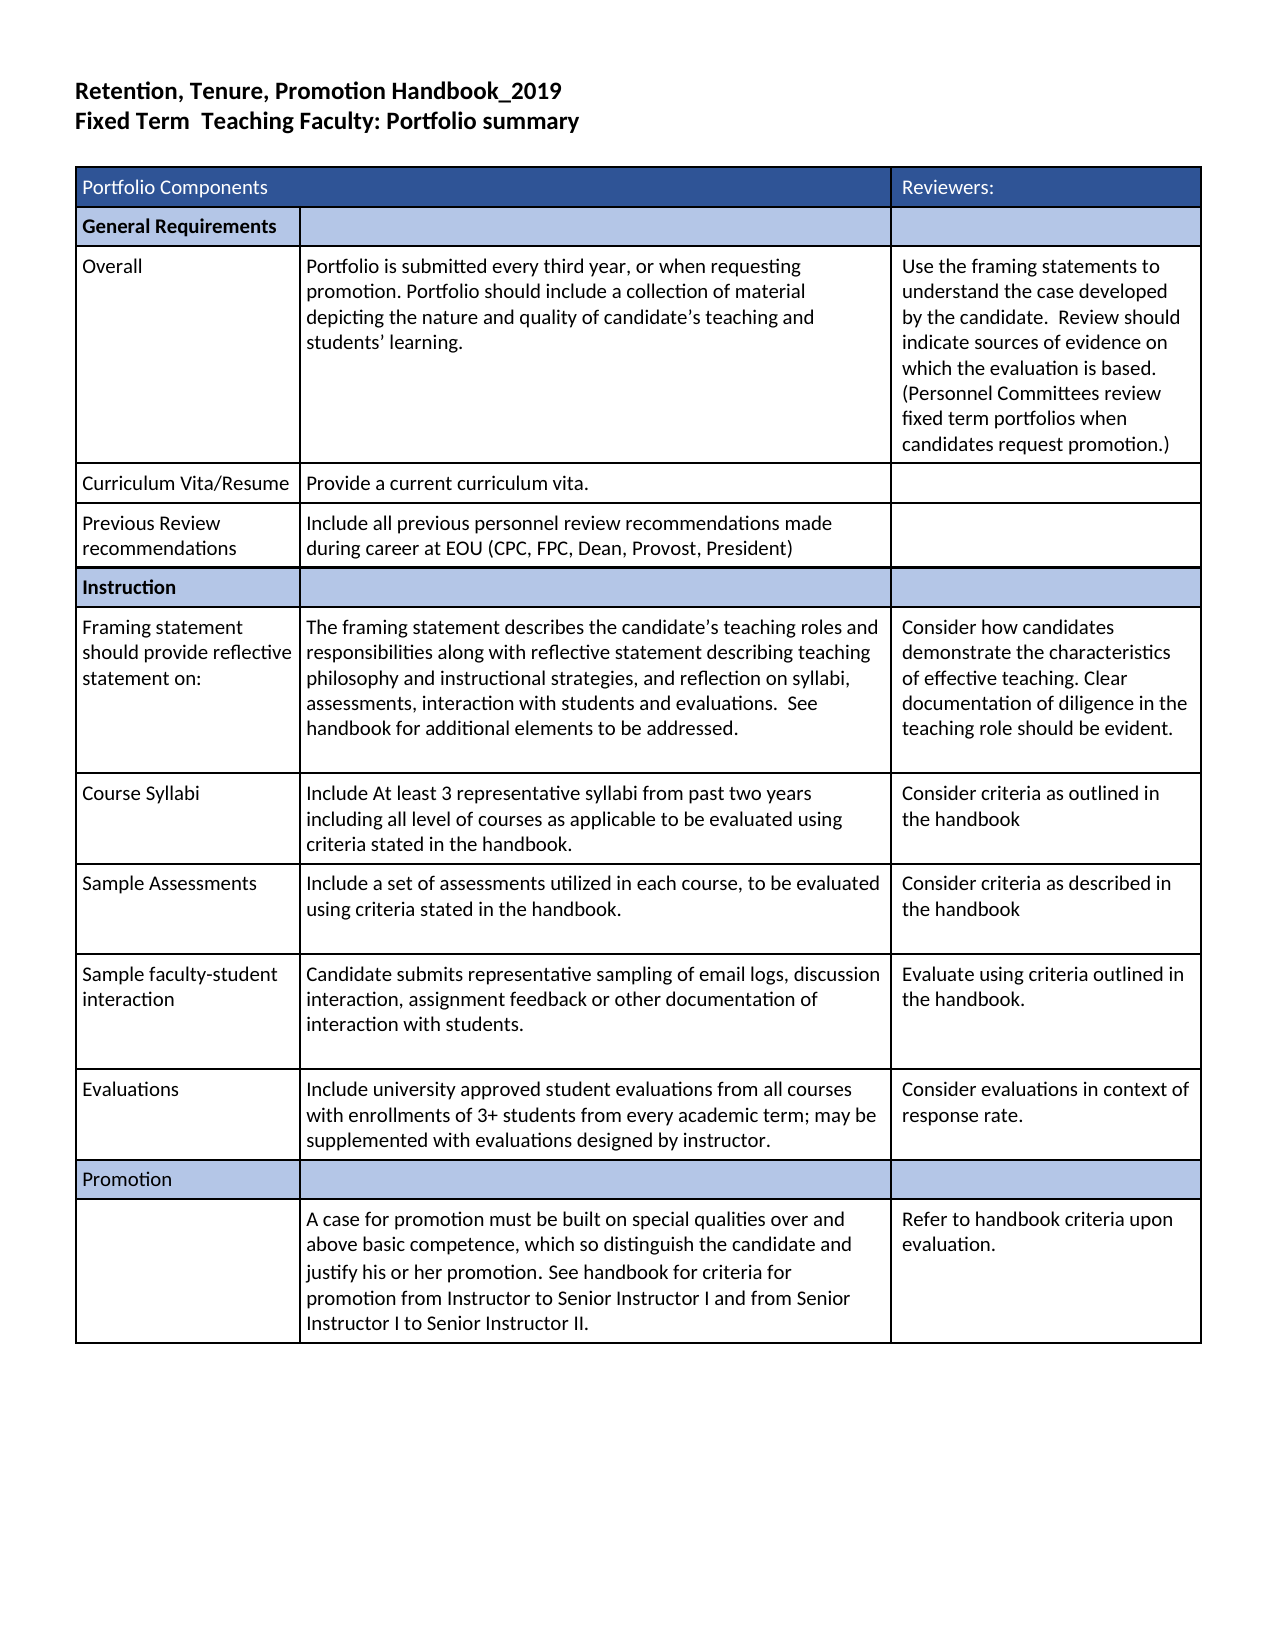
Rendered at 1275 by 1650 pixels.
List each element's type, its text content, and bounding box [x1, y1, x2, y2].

table_cell Use the framing statements to understand the case developed by the candidate. Review should indicate sources of evidence on which the evaluation is based. (Personnel Committees review fixed term portfolios when candidates request promotion.) [892, 247, 1200, 462]
table_cell The framing statement describes the candidate’s teaching roles and responsibilities along with reflective statement describing teaching philosophy and instructional strategies, and reflection on syllabi, assessments, interaction with students and evaluations. See handbook for additional elements to be addressed. [301, 608, 890, 772]
table_cell Course Syllabi [77, 774, 299, 862]
table_cell Sample faculty-student interaction [77, 955, 299, 1068]
table_cell [892, 208, 1200, 245]
table_cell Include At least 3 representative syllabi from past two years including all level of courses as applicable to be evaluated using criteria stated in the handbook. [301, 774, 890, 862]
table_cell Include all previous personnel review recommendations made during career at EOU (CPC, FPC, Dean, Provost, President) [301, 504, 890, 566]
table_cell Portfolio is submitted every third year, or when requesting promotion. Portfolio should include a collection of material depicting the nature and quality of candidate’s teaching and students’ learning. [301, 247, 890, 462]
table_cell Include university approved student evaluations from all courses with enrollments of 3+ students from every academic term; may be supplemented with evaluations designed by instructor. [301, 1070, 890, 1158]
table_header Portfolio Components [77, 168, 890, 206]
table_cell Curriculum Vita/Resume [77, 464, 299, 502]
table_cell Sample Assessments [77, 865, 299, 953]
table_cell [77, 1200, 299, 1342]
table_cell [301, 569, 890, 606]
table_cell [892, 569, 1200, 606]
table_cell Provide a current curriculum vita. [301, 464, 890, 502]
table_cell [301, 208, 890, 245]
table_cell Consider evaluations in context of response rate. [892, 1070, 1200, 1158]
table_cell [892, 1161, 1200, 1198]
table_cell General Requirements [77, 208, 299, 245]
table_cell Framing statement should provide reflective statement on: [77, 608, 299, 772]
table_cell Overall [77, 247, 299, 462]
table_cell Consider criteria as described in the handbook [892, 865, 1200, 953]
table_cell [892, 504, 1200, 566]
table_cell Consider how candidates demonstrate the characteristics of effective teaching. Clear documentation of diligence in the teaching role should be evident. [892, 608, 1200, 772]
table_cell Candidate submits representative sampling of email logs, discussion interaction, assignment feedback or other documentation of interaction with students. [301, 955, 890, 1068]
table_cell A case for promotion must be built on special qualities over and above basic competence, which so distinguish the candidate and justify his or her promotion. See handbook for criteria for promotion from Instructor to Senior Instructor I and from Senior Instructor I to Senior Instructor II. [301, 1200, 890, 1342]
table_cell Evaluate using criteria outlined in the handbook. [892, 955, 1200, 1068]
table_cell Refer to handbook criteria upon evaluation. [892, 1200, 1200, 1342]
table_cell Consider criteria as outlined in the handbook [892, 774, 1200, 862]
table_cell Promotion [77, 1161, 299, 1198]
table_cell Include a set of assessments utilized in each course, to be evaluated using criteria stated in the handbook. [301, 865, 890, 953]
table_cell [301, 1161, 890, 1198]
table_cell Evaluations [77, 1070, 299, 1158]
table_cell Instruction [77, 569, 299, 606]
table_cell Previous Review recommendations [77, 504, 299, 566]
table_header Reviewers: [892, 168, 1200, 206]
table_cell [892, 464, 1200, 502]
